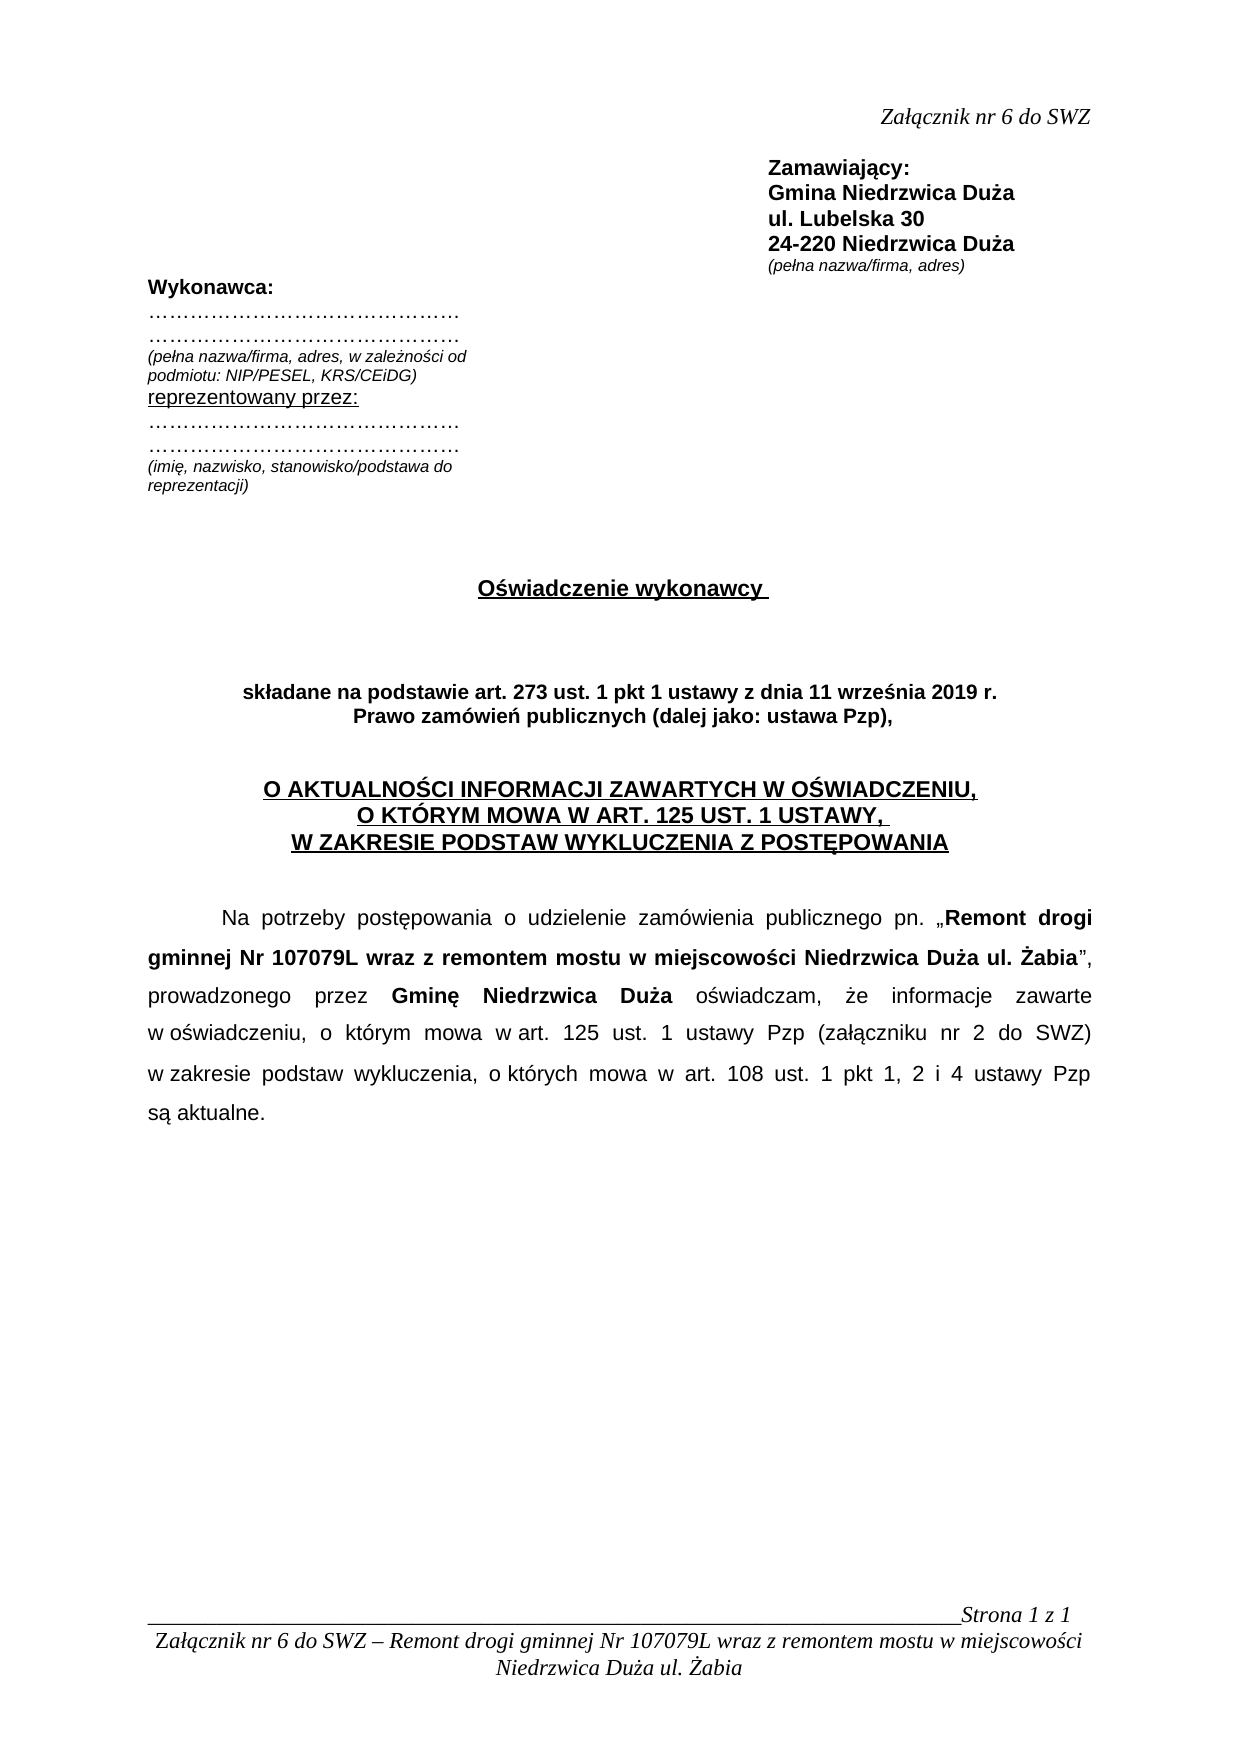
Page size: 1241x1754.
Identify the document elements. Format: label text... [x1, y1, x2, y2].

text (pełna nazwa/firma, adres, w zależności od podmiotu: NIP/PESEL, KRS/CEiDG) [148, 347, 472, 385]
text Wykonawca: [148, 275, 1093, 299]
text ul. Lubelska 30 [768, 205, 1093, 231]
text ……………………………………………………………………………… [148, 409, 472, 457]
text Załącznik nr 6 do SWZ [694, 103, 1093, 130]
text Na potrzeby postępowania o udzielenie zamówienia publicznego pn. „Remont drogi gminnej Nr 107079L wraz z remontem mostu w miejscowości Niedrzwica Duża ul. Żabia”, prowadzonego przez Gminę Niedrzwica Duża oświadczam, że informacje zawarte w oświadczeniu, o którym mowa w art. 125 ust. 1 ustawy Pzp (załączniku nr 2 do SWZ) w zakresie podstaw wykluczenia, o których mowa w art. 108 ust. 1 pkt 1, 2 i 4 ustawy Pzp są aktualne. [148, 905, 1093, 1125]
text W ZAKRESIE PODSTAW WYKLUCZENIA Z POSTĘPOWANIA [148, 828, 1093, 855]
text Prawo zamówień publicznych (dalej jako: ustawa Pzp), [148, 704, 1093, 728]
text (imię, nazwisko, stanowisko/podstawa do reprezentacji) [148, 457, 472, 495]
text reprezentowany przez: [148, 385, 1093, 409]
text składane na podstawie art. 273 ust. 1 pkt 1 ustawy z dnia 11 września 2019 r. [148, 680, 1093, 704]
text Gmina Niedrzwica Duża [768, 180, 1093, 205]
text O AKTUALNOŚCI INFORMACJI ZAWARTYCH W OŚWIADCZENIU, [148, 776, 1093, 802]
text Oświadczenie wykonawcy [148, 574, 1093, 601]
text ……………………………………………………………………………… [148, 299, 472, 347]
text Zamawiający: [694, 155, 1093, 180]
text (pełna nazwa/firma, adres) [768, 256, 1093, 275]
text 24-220 Niedrzwica Duża [768, 231, 1093, 256]
text O KTÓRYM MOWA W ART. 125 UST. 1 USTAWY, [148, 802, 1093, 828]
